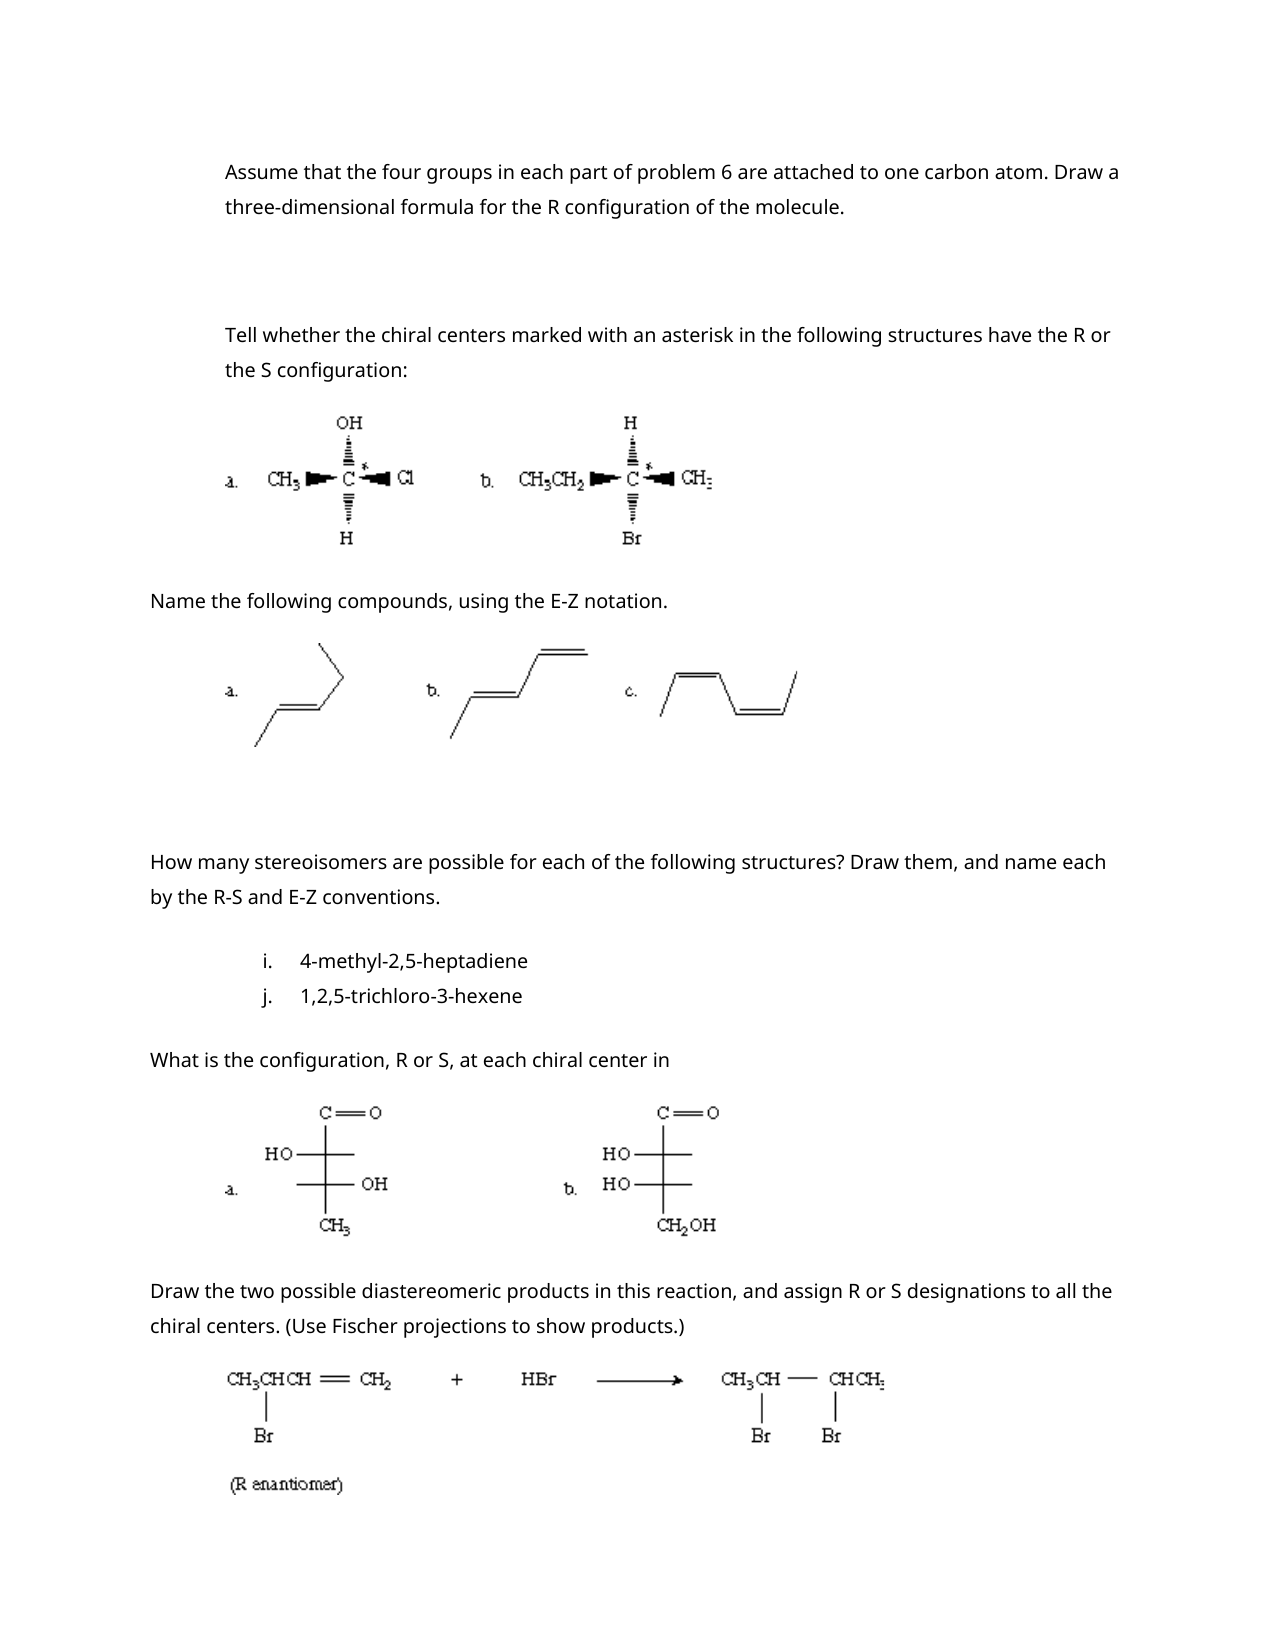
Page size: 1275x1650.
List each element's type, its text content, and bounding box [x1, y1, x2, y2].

list 4-methyl-2,5-heptadiene [262, 939, 1125, 974]
text Name the following compounds, using the E-Z notation. [150, 579, 1125, 614]
text How many stereoisomers are possible for each of the following structures? Draw them, and name each by the R-S and E-Z conventions. [150, 840, 1125, 910]
list 1,2,5-trichloro-3-hexene [262, 974, 1125, 1009]
picture [225, 1368, 885, 1495]
picture [225, 412, 712, 551]
text Draw the two possible diastereomeric products in this reaction, and assign R or S designations to all the chiral centers. (Use Fischer projections to show products.) [150, 1269, 1125, 1339]
picture [225, 643, 798, 747]
picture [225, 1102, 719, 1241]
text Tell whether the chiral centers marked with an asterisk in the following structures have the R or the S configuration: [225, 313, 1125, 383]
text Assume that the four groups in each part of problem 6 are attached to one carbon atom. Draw a three-dimensional formula for the R configuration of the molecule. [225, 150, 1125, 220]
text What is the configuration, R or S, at each chiral center in [150, 1038, 1125, 1073]
